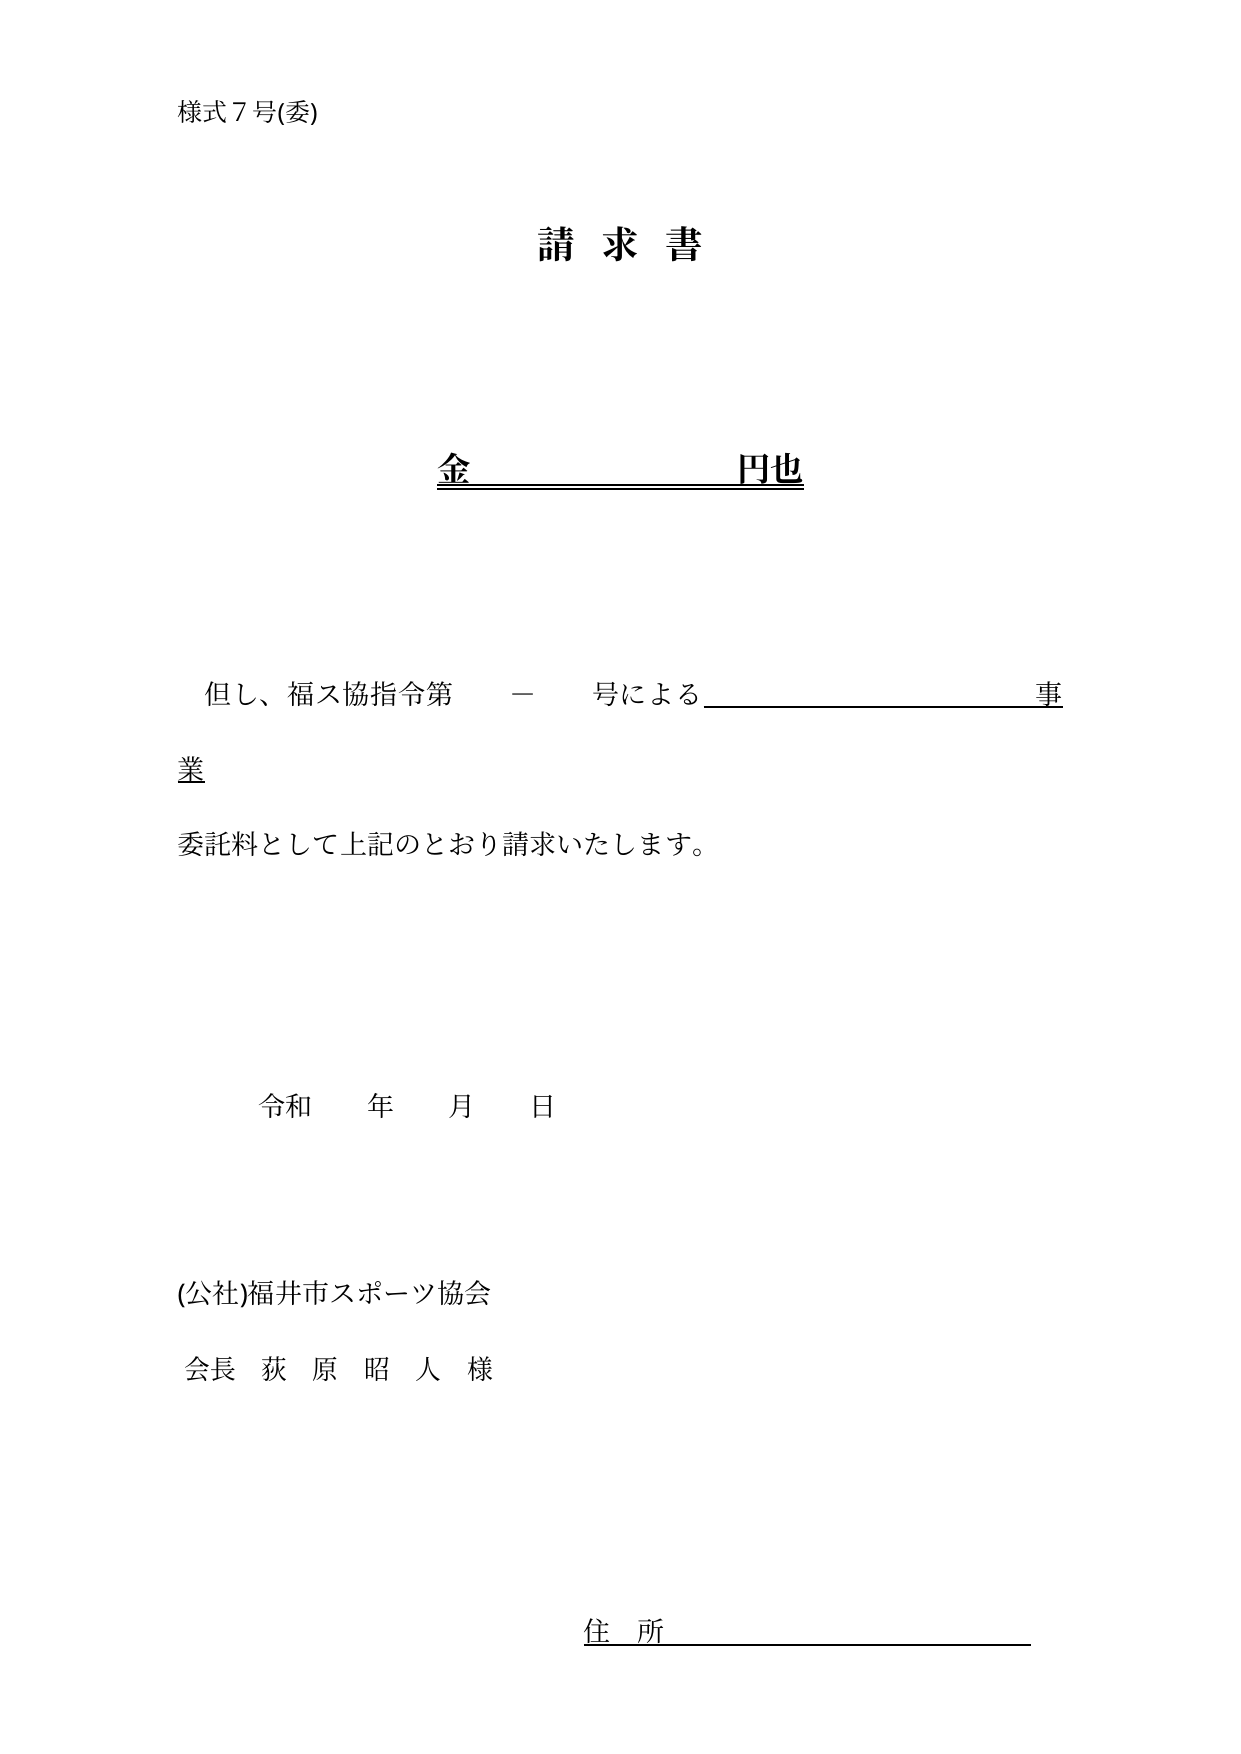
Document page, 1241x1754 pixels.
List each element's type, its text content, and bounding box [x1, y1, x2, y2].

text 委託料として上記のとおり請求いたします。 [177, 805, 1063, 880]
text 様式７号(委) [177, 92, 1063, 130]
text 金 円也 [177, 430, 1063, 505]
text 住 所 [177, 1592, 1063, 1667]
text (公社)福井市スポーツ協会 [177, 1255, 1063, 1330]
text 令和 年 月 日 [177, 1067, 1063, 1142]
text 但し、福ス協指令第 － 号による 事業 [177, 655, 1063, 805]
text 請求書 [177, 205, 1063, 280]
text 会長 荻 原 昭 人 様 [177, 1330, 1063, 1405]
